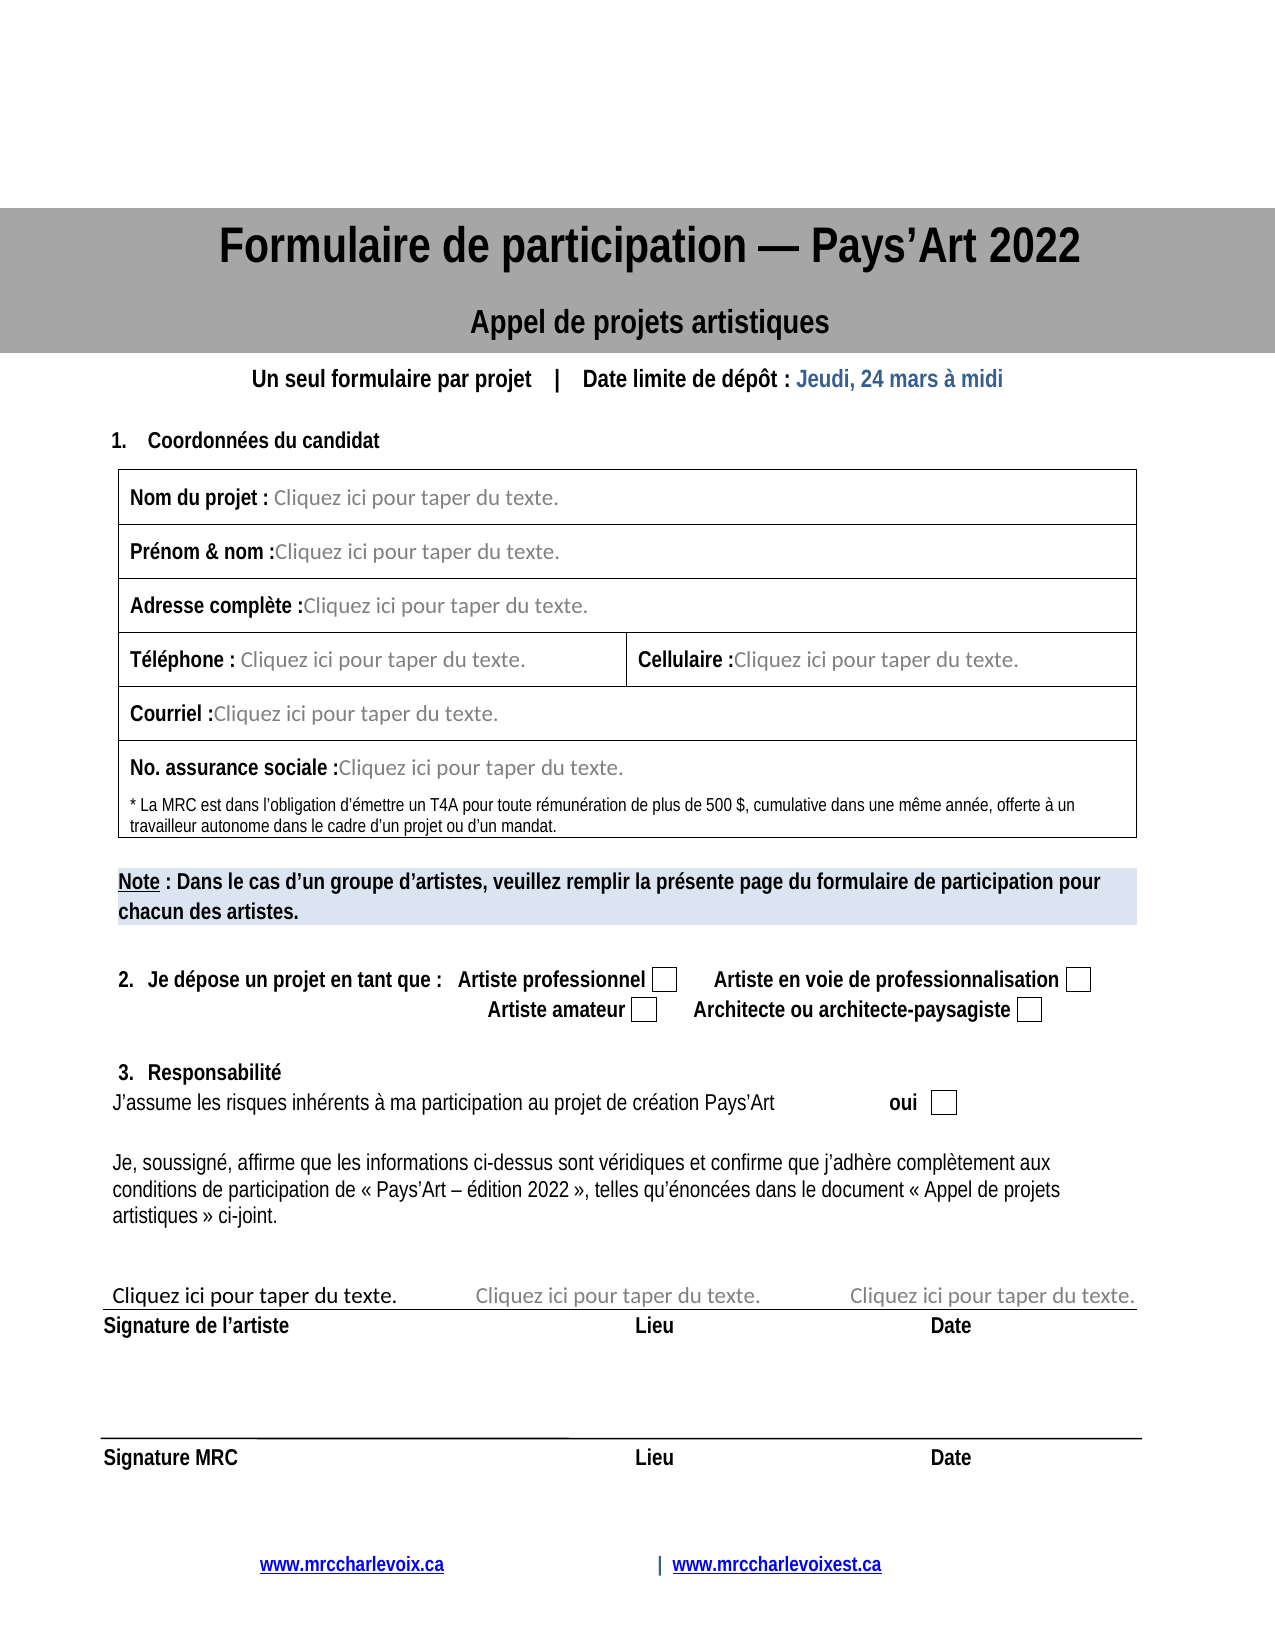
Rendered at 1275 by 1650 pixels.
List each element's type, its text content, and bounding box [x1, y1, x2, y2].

list Je dépose un projet en tant que : Artiste professionnel Artiste en voie de professionnalisation [118, 966, 1137, 992]
table_cell Courriel : [119, 687, 1136, 740]
table_cell No. assurance sociale : * La MRC est dans l’obligation d’émettre un T4A pour toute rémunération de plus de 500 $, cumulative dans une même année, offerte à un travailleur autonome dans le cadre d’un projet ou d’un mandat. [119, 741, 1136, 837]
text Note : Dans le cas d’un groupe d’artistes, veuillez remplir la présente page du formulaire de participation pour chacun des artistes. [118, 868, 1137, 925]
text Un seul formulaire par projet | Date limite de dépôt : Jeudi, 24 mars à midi [118, 363, 1137, 392]
list Artiste amateur Architecte ou architecte-paysagiste [443, 996, 1137, 1023]
list Responsabilité [118, 1059, 1137, 1085]
table_header Nom du projet : [119, 470, 1136, 523]
table_cell Téléphone : [119, 633, 626, 686]
text J’assume les risques inhérents à ma participation au projet de création Pays’Art oui [112, 1089, 1137, 1115]
text Je, soussigné, affirme que les informations ci-dessus sont véridiques et confirme que j’adhère complètement aux conditions de participation de « Pays’Art – édition 2022 », telles qu’énoncées dans le document « Appel de projets artistiques » ci-joint. [112, 1149, 1137, 1228]
text Signature MRC Lieu Date [103, 1444, 1137, 1470]
table_cell Cellulaire : [627, 633, 1136, 686]
text Signature de l’artiste Lieu Date [103, 1310, 1137, 1338]
list Coordonnées du candidat [111, 427, 1137, 453]
table_cell Prénom & nom : [119, 525, 1136, 577]
table_cell Adresse complète : [119, 579, 1136, 632]
